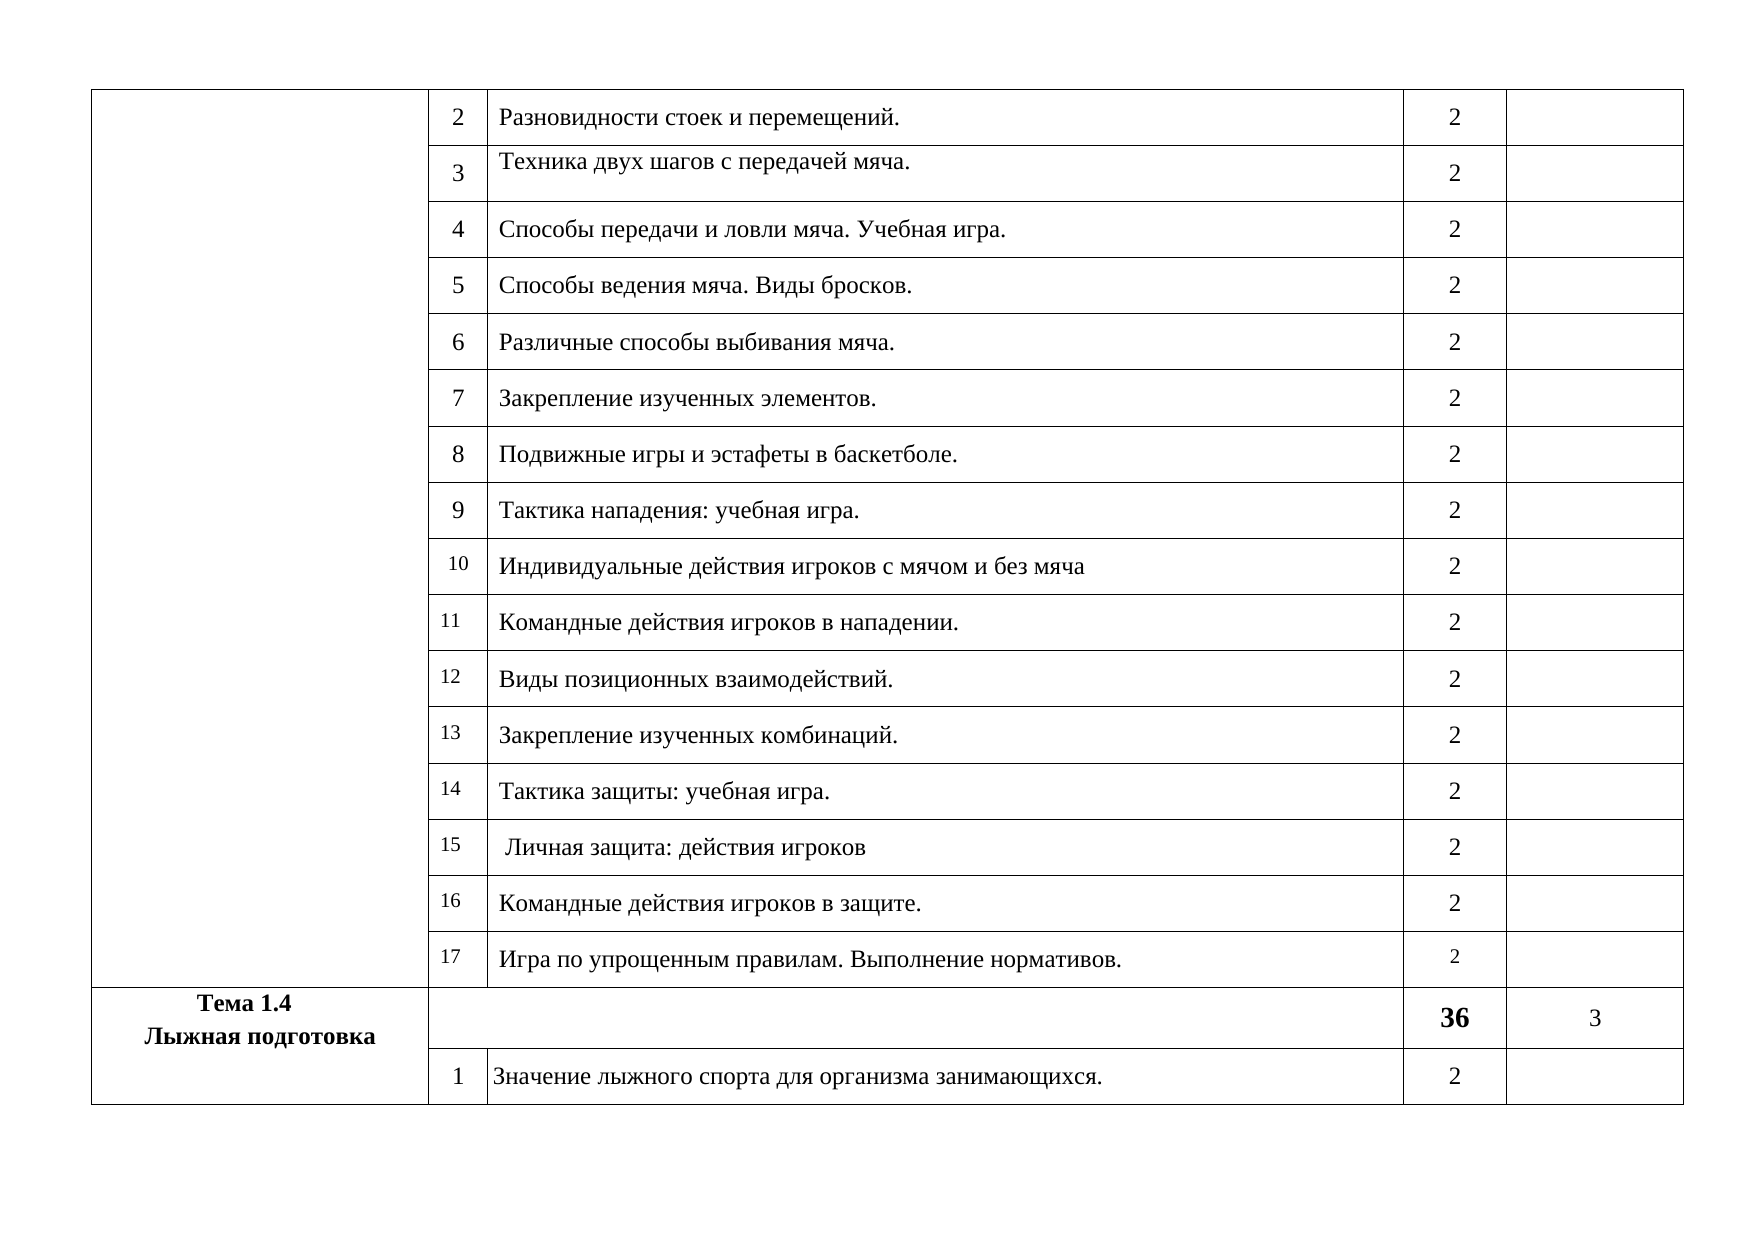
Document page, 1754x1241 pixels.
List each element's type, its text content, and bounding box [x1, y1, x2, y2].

table_cell [1507, 202, 1683, 257]
table_cell 36 [1404, 988, 1506, 1048]
table_cell Тема 1.4 Лыжная подготовка [92, 988, 428, 1104]
table_cell 3 [1507, 988, 1683, 1048]
table_cell [429, 988, 1403, 1048]
table_cell Значение лыжного спорта для организма занимающихся. [488, 1049, 1403, 1104]
table_cell 6 [429, 314, 487, 369]
table_cell Командные действия игроков в нападении. [488, 595, 1403, 650]
table_cell [1507, 90, 1683, 145]
table_cell Личная защита: действия игроков [488, 820, 1403, 875]
table_cell [1507, 651, 1683, 706]
table_cell Закрепление изученных элементов. [488, 370, 1403, 426]
table_cell 12 [429, 651, 487, 706]
table_cell [1507, 539, 1683, 594]
table_cell 2 [1404, 202, 1506, 257]
table_cell [1507, 707, 1683, 762]
table_cell 1 [429, 1049, 487, 1104]
table_cell Закрепление изученных комбинаций. [488, 707, 1403, 762]
table_cell 14 [429, 764, 487, 818]
table_cell 8 [429, 427, 487, 482]
table_cell 2 [1404, 820, 1506, 875]
table_cell [1507, 876, 1683, 931]
table_cell Разновидности стоек и перемещений. [488, 90, 1403, 145]
table_cell [1507, 1049, 1683, 1104]
table_cell Подвижные игры и эстафеты в баскетболе. [488, 427, 1403, 482]
table_cell 4 [429, 202, 487, 257]
table_cell [1507, 932, 1683, 987]
table_cell 2 [1404, 258, 1506, 313]
table_cell Игра по упрощенным правилам. Выполнение нормативов. [488, 932, 1403, 987]
table_cell [1507, 370, 1683, 426]
table_cell 2 [1404, 764, 1506, 818]
table_cell Индивидуальные действия игроков с мячом и без мяча [488, 539, 1403, 594]
table_cell 9 [429, 483, 487, 538]
table_cell [1507, 820, 1683, 875]
table_cell [1507, 258, 1683, 313]
table_cell 15 [429, 820, 487, 875]
table_cell [1507, 427, 1683, 482]
table_cell 2 [1404, 314, 1506, 369]
table_cell [1507, 483, 1683, 538]
table_cell [1507, 595, 1683, 650]
table_cell 2 [1404, 370, 1506, 426]
table_cell 5 [429, 258, 487, 313]
table_cell 10 [429, 539, 487, 594]
table_cell Техника двух шагов с передачей мяча. [488, 146, 1403, 201]
table_cell 2 [1404, 651, 1506, 706]
table_cell Способы ведения мяча. Виды бросков. [488, 258, 1403, 313]
table_cell 2 [1404, 427, 1506, 482]
table_cell 2 [1404, 90, 1506, 145]
table_cell [1507, 146, 1683, 201]
table_cell [1507, 764, 1683, 818]
table_cell 13 [429, 707, 487, 762]
table_cell Тактика нападения: учебная игра. [488, 483, 1403, 538]
table_cell Виды позиционных взаимодействий. [488, 651, 1403, 706]
table_cell 2 [1404, 483, 1506, 538]
table_cell 2 [1404, 876, 1506, 931]
table_cell 17 [429, 932, 487, 987]
table_cell 16 [429, 876, 487, 931]
table_cell Различные способы выбивания мяча. [488, 314, 1403, 369]
table_cell 2 [1404, 707, 1506, 762]
table_cell 2 [429, 90, 487, 145]
table_cell 2 [1404, 595, 1506, 650]
table_cell 2 [1404, 1049, 1506, 1104]
table_cell [1507, 314, 1683, 369]
table_cell Способы передачи и ловли мяча. Учебная игра. [488, 202, 1403, 257]
table_cell 11 [429, 595, 487, 650]
table_cell 2 [1404, 932, 1506, 987]
table_cell Тактика защиты: учебная игра. [488, 764, 1403, 818]
table_cell 7 [429, 370, 487, 426]
table_cell 2 [1404, 539, 1506, 594]
table_cell 3 [429, 146, 487, 201]
table_cell 2 [1404, 146, 1506, 201]
table_cell Командные действия игроков в защите. [488, 876, 1403, 931]
